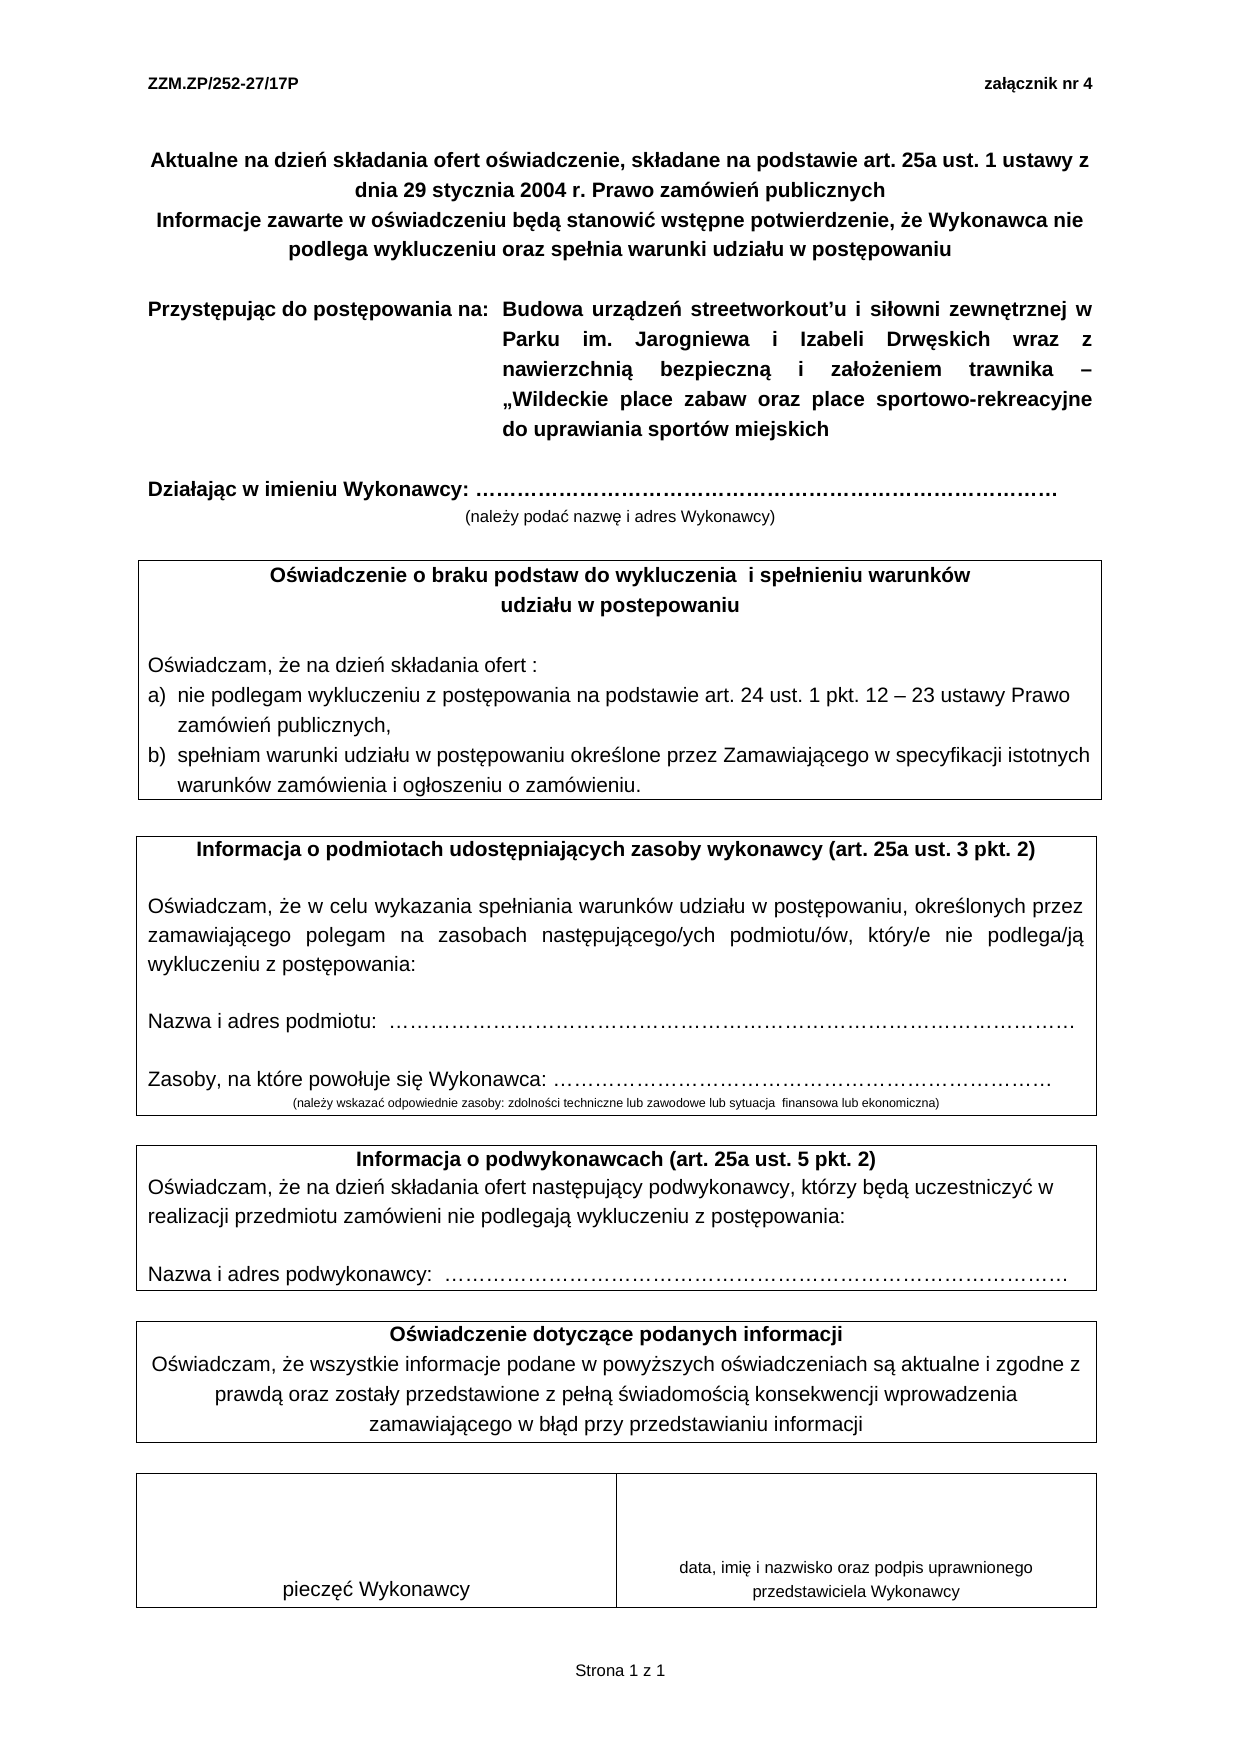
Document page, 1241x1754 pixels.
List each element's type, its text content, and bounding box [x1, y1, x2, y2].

text Aktualne na dzień składania ofert oświadczenie, składane na podstawie art. 25a ust. 1 ustawy z dnia 29 stycznia 2004 r. Prawo zamówień publicznych [148, 148, 1093, 201]
text udziału w postepowaniu [139, 590, 1101, 617]
table_header pieczęć Wykonawcy [137, 1474, 616, 1607]
text (należy podać nazwę i adres Wykonawcy) [148, 506, 1093, 526]
table_header Informacja o podwykonawcach (art. 25a ust. 5 pkt. 2) Oświadczam, że na dzień składania ofert następujący podwykonawcy, którzy będą uczestniczyć w realizacji przedmiotu zamówieni nie podlegają wykluczeniu z postępowania: Nazwa i adres podwykonawcy: ……………………………………………………………………………… [137, 1146, 1096, 1290]
text Oświadczam, że na dzień składania ofert : [139, 650, 1101, 677]
text Działając w imieniu Wykonawcy: ………………………………………………………………………… [148, 476, 1093, 500]
text Informacje zawarte w oświadczeniu będą stanowić wstępne potwierdzenie, że Wykonawca nie podlega wykluczeniu oraz spełnia warunki udziału w postępowaniu [148, 207, 1093, 261]
text Przystępując do postępowania na: Budowa urządzeń streetworkout’u i siłowni zewnętrznej w Parku im. Jarogniewa i Izabeli Drwęskich wraz z nawierzchnią bezpieczną i założeniem trawnika – „Wildeckie place zabaw oraz place sportowo-rekreacyjne do uprawiania sportów miejskich [148, 297, 1093, 441]
text b) spełniam warunki udziału w postępowaniu określone przez Zamawiającego w specyfikacji istotnych warunków zamówienia i ogłoszeniu o zamówieniu. [139, 739, 1101, 799]
table_header data, imię i nazwisko oraz podpis uprawnionego przedstawiciela Wykonawcy [617, 1474, 1096, 1607]
text a) nie podlegam wykluczeniu z postępowania na podstawie art. 24 ust. 1 pkt. 12 – 23 ustawy Prawo zamówień publicznych, [139, 680, 1101, 737]
text Oświadczenie o braku podstaw do wykluczenia i spełnieniu warunków [139, 561, 1101, 587]
table_header Informacja o podmiotach udostępniających zasoby wykonawcy (art. 25a ust. 3 pkt. 2) Oświadczam, że w celu wykazania spełniania warunków udziału w postępowaniu, określonych przez zamawiającego polegam na zasobach następującego/ych podmiotu/ów, który/e nie podlega/ją wykluczeniu z postępowania: Nazwa i adres podmiotu: ……………………………………………………………………………………… Zasoby, na które powołuje się Wykonawca: ……………………………………………………………… (należy wskazać odpowiednie zasoby: zdolności techniczne lub zawodowe lub sytuacja finansowa lub ekonomiczna) [137, 837, 1096, 1114]
table_header Oświadczenie dotyczące podanych informacji Oświadczam, że wszystkie informacje podane w powyższych oświadczeniach są aktualne i zgodne z prawdą oraz zostały przedstawione z pełną świadomością konsekwencji wprowadzenia zamawiającego w błąd przy przedstawianiu informacji [137, 1322, 1096, 1442]
